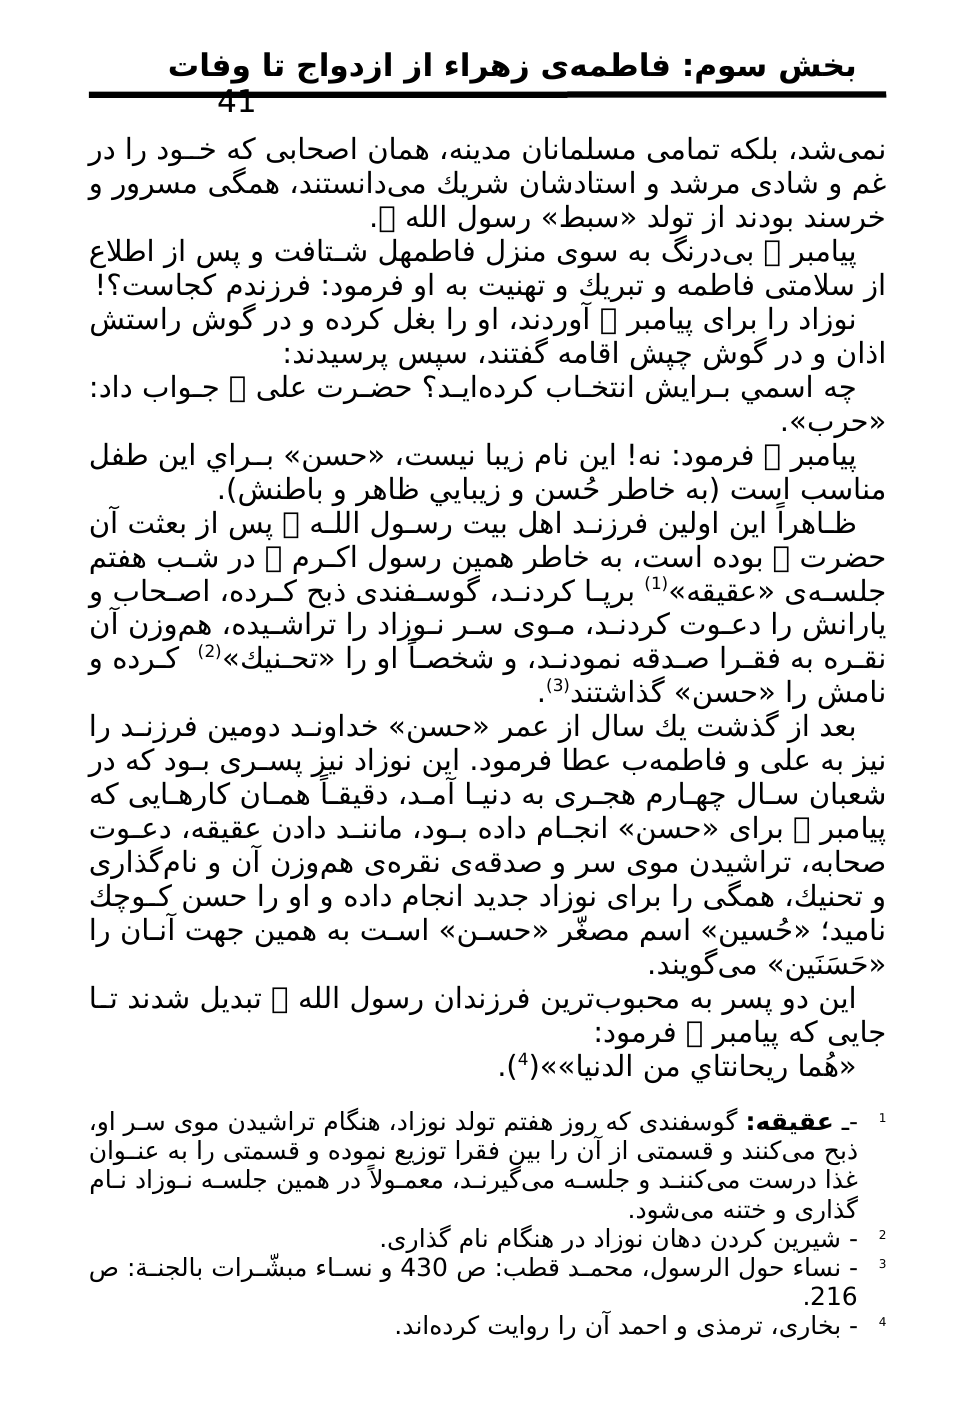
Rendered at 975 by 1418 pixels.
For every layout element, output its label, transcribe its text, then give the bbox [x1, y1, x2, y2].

text این‌ دو پسر به‌ محبوب‌ترین‌ فرزندان‌ رسول‌ الله تبدیل‌ شدند تا جایی‌ كه‌ پیامبر فرمود: [89, 981, 886, 1049]
text پیامبر بی‌درنگ‌ به‌ سوی‌ منزل‌ فاطمهل‌ شتافت‌ و پس‌ از اطلاع‌ از سلامتی‌ فاطمه‌ و تبریك‌ و تهنیت‌ به‌ او فرمود: فرزندم‌ كجاست‌؟! [89, 234, 886, 302]
text ظاهراً این‌ اولین‌ فرزند اهل‌ بیت‌ رسول‌ الله پس‌ از بعثت‌ آن‌ حضرت‌ بوده‌ است‌، به‌ خاطر همین‌ رسول‌ اكرم‌ در شب‌ هفتم‌ جلسه‌ی «عقیقه‌»() برپا كردند، گوسفندی‌ ذبح‌ كرده‌، اصحاب‌ و یارانش‌ را دعوت‌ كردند، موی‌ سر نوزاد را تراشیده‌، هم‌وزن‌ آن‌ نقره‌ به‌ فقرا صدقه‌ نمودند، و شخصاً او را «تحنیك‌»() كرده‌ و نامش‌ را «حسن» گذاشتند(). [89, 506, 886, 710]
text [89, 132, 886, 234]
text چه‌ اسمي برايش‌ انتخاب‌ كرده‌ايد؟ حضرت‌ علی‌ جواب‌ داد: «حرب‌». [89, 370, 886, 438]
text «هُما ريحانتاي من‌ الدنيا»»(). [89, 1049, 886, 1083]
text بعد از گذشت‌ یك‌ سال‌ از عمر «حسن‌» خداوند دومین‌ فرزند را نیز به‌ علی‌ و فاطمه‌ب عطا فرمود. این‌ نوزاد نیز پسری‌ بود كه‌ در شعبان‌ سال‌ چهارم‌ هجری‌ به‌ دنیا آمد، دقیقاً همان‌ كارهایی‌ كه‌ پیامبر برای «حسن‌» انجام‌ داده‌ بود، مانند دادن‌ عقیقه‌، دعوت‌ صحابه‌، تراشیدن‌ موی‌ سر و صدقه‌ی‌ نقره‌ی‌ هم‌وزن‌ آن‌ و نام‌گذاری‌ و تحنیك‌، همگی‌ را برای‌ نوزاد جدید انجام‌ داده‌ و او را حسن‌ كوچك‌ نامید؛ «حُسين» اسم‌ مصغّر «حسن‌» است‌ به‌ همین‌ جهت‌ آنان‌ را «حَسَنَين» می‌گویند. [89, 710, 886, 981]
text نوزاد را برای‌ پیامبر آوردند، او را بغل‌ كرده‌ و در گوش‌ راستش‌ اذان‌ و در گوش‌ چپش‌ اقامه‌ گفتند، سپس‌ پرسیدند: [89, 302, 886, 370]
text پیامبر فرمود: نه‌! اين‌ نام‌ زيبا نيست‌، «حسن‌» براي اين‌ طفل‌ مناسب‌ است‌ (به‌ خاطر حُسن‌ و زيبايي ظاهر و باطنش‌). [89, 438, 886, 506]
